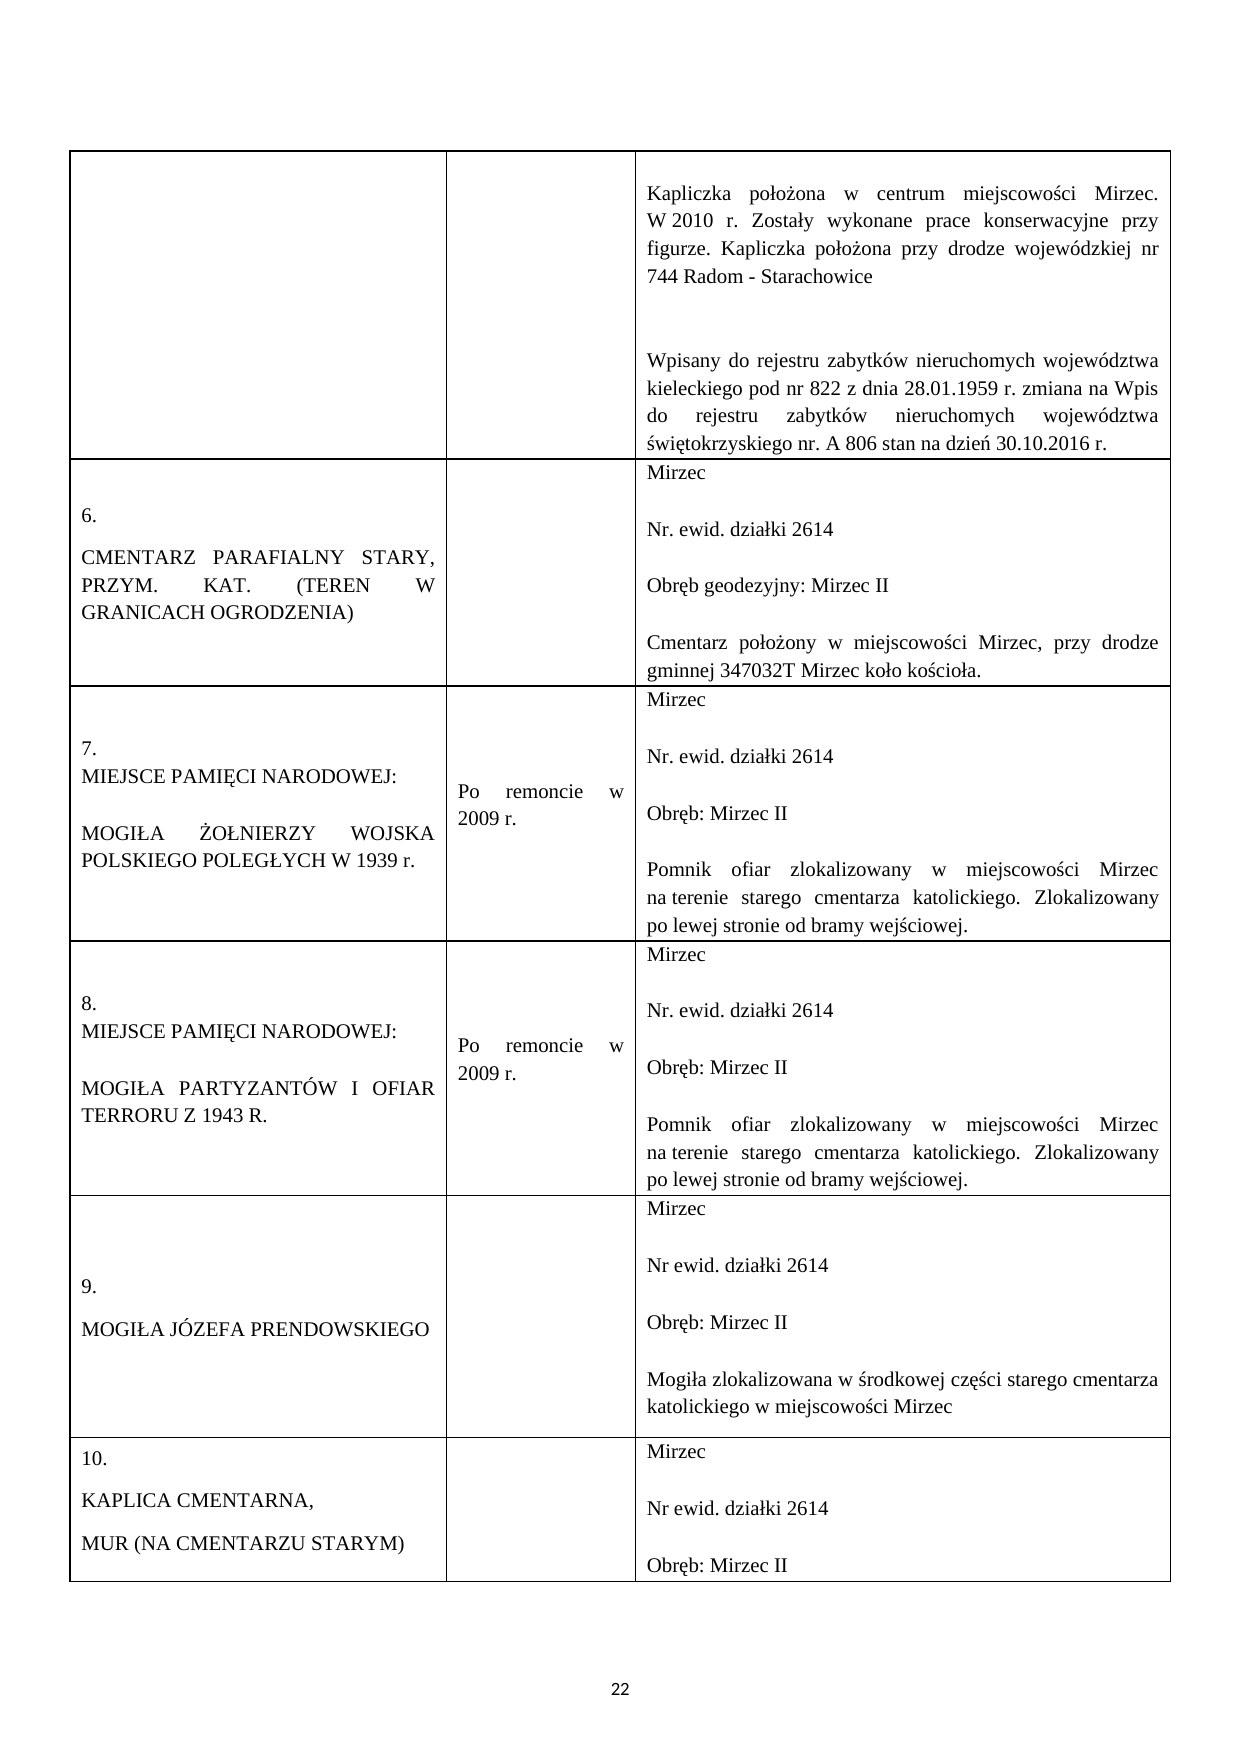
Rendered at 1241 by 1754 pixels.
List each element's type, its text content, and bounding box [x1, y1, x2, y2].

table_cell [447, 1438, 635, 1581]
table_cell Po remoncie w 2009 r. [447, 942, 635, 1195]
table_cell Mirzec Nr. ewid. działki 2614 Obręb geodezyjny: Mirzec II Cmentarz położony w miejscowości Mirzec, przy drodze gminnej 347032T Mirzec koło kościoła. [636, 460, 1170, 685]
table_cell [447, 152, 635, 458]
table_cell [447, 460, 635, 685]
table_cell 6. CMENTARZ PARAFIALNY STARY, PRZYM. KAT. (TEREN W GRANICACH OGRODZENIA) [71, 460, 446, 685]
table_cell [71, 152, 446, 458]
table_cell Mirzec Nr ewid. działki 2614 Obręb: Mirzec II Mogiła zlokalizowana w środkowej części starego cmentarza katolickiego w miejscowości Mirzec [636, 1196, 1170, 1437]
table_cell Mirzec Nr. ewid. działki 2614 Obręb: Mirzec II Pomnik ofiar zlokalizowany w miejscowości Mirzec na terenie starego cmentarza katolickiego. Zlokalizowany po lewej stronie od bramy wejściowej. [636, 942, 1170, 1195]
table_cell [636, 152, 1170, 458]
table_cell 8. MIEJSCE PAMIĘCI NARODOWEJ: MOGIŁA PARTYZANTÓW I OFIAR TERRORU Z 1943 R. [71, 942, 446, 1195]
table_cell [447, 1196, 635, 1437]
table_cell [636, 1438, 1170, 1581]
table_cell Po remoncie w 2009 r. [447, 687, 635, 940]
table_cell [71, 1438, 446, 1581]
table_cell 7. MIEJSCE PAMIĘCI NARODOWEJ: MOGIŁA ŻOŁNIERZY WOJSKA POLSKIEGO POLEGŁYCH W 1939 r. [71, 687, 446, 940]
table_cell Mirzec Nr. ewid. działki 2614 Obręb: Mirzec II Pomnik ofiar zlokalizowany w miejscowości Mirzec na terenie starego cmentarza katolickiego. Zlokalizowany po lewej stronie od bramy wejściowej. [636, 687, 1170, 940]
table_cell 9. MOGIŁA JÓZEFA PRENDOWSKIEGO [71, 1196, 446, 1437]
